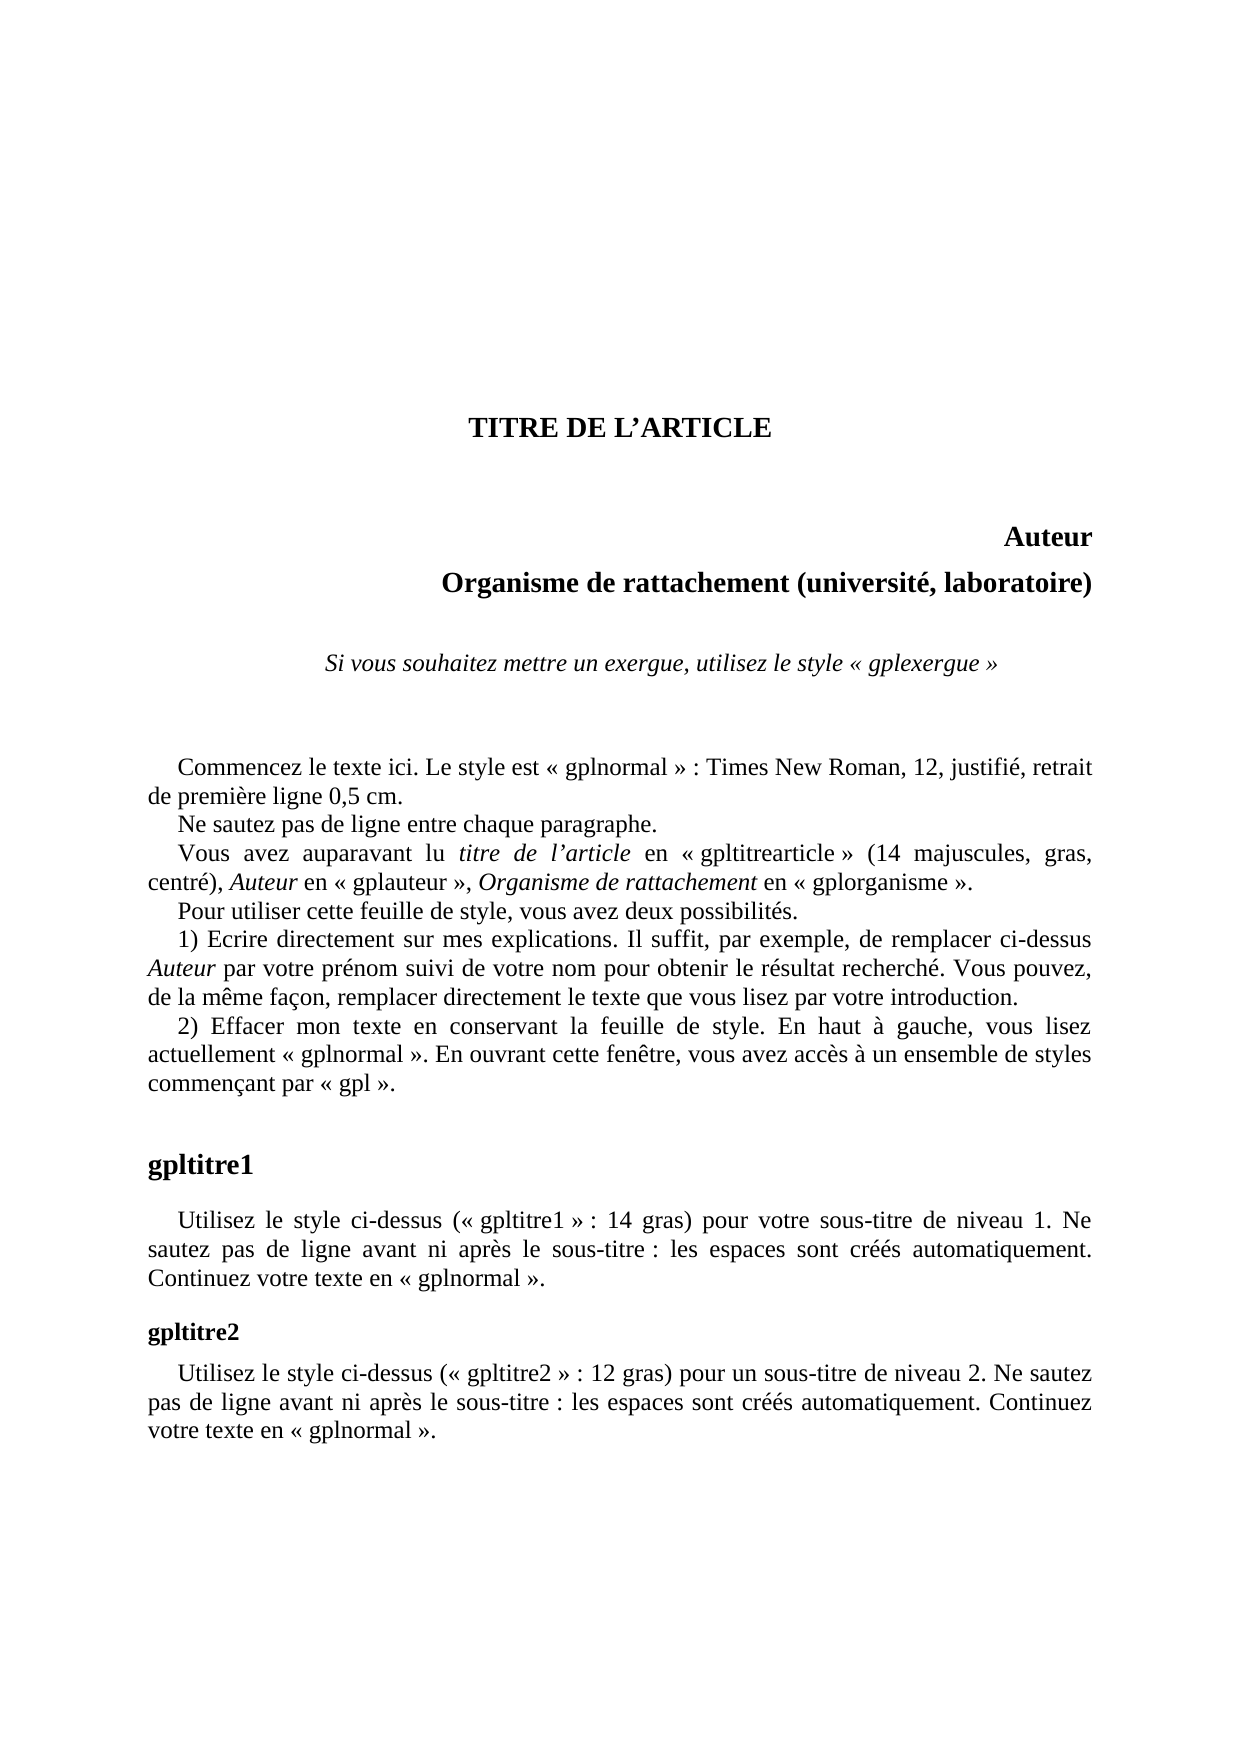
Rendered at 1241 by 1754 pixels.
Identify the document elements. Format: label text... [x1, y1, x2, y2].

text Organisme de rattachement (université, laboratoire) [148, 565, 1093, 598]
text Auteur [148, 519, 1093, 552]
text Titre de l’article [148, 410, 1093, 444]
text Si vous souhaitez mettre un exergue, utilisez le style « gplexergue » [325, 648, 1093, 677]
text Pour utiliser cette feuille de style, vous avez deux possibilités. [148, 896, 1093, 924]
text Commencez le texte ici. Le style est « gplnormal » : Times New Roman, 12, justifié, retrait de première ligne 0,5 cm. [148, 752, 1093, 809]
text gpltitre1 [148, 1147, 1093, 1181]
text 1) Ecrire directement sur mes explications. Il suffit, par exemple, de remplacer ci-dessus Auteur par votre prénom suivi de votre nom pour obtenir le résultat recherché. Vous pouvez, de la même façon, remplacer directement le texte que vous lisez par votre introduction. [148, 924, 1093, 1011]
text Ne sautez pas de ligne entre chaque paragraphe. [148, 809, 1093, 838]
text gpltitre2 [148, 1317, 1093, 1346]
text Vous avez auparavant lu titre de l’article en « gpltitrearticle » (14 majuscules, gras, centré), Auteur en « gplauteur », Organisme de rattachement en « gplorganisme ». [148, 838, 1093, 896]
text 2) Effacer mon texte en conservant la feuille de style. En haut à gauche, vous lisez actuellement « gplnormal ». En ouvrant cette fenêtre, vous avez accès à un ensemble de styles commençant par « gpl ». [148, 1011, 1093, 1097]
text Utilisez le style ci-dessus (« gpltitre1 » : 14 gras) pour votre sous-titre de niveau 1. Ne sautez pas de ligne avant ni après le sous-titre : les espaces sont créés automatiquement. Continuez votre texte en « gplnormal ». [148, 1206, 1093, 1292]
text Utilisez le style ci-dessus (« gpltitre2 » : 12 gras) pour un sous-titre de niveau 2. Ne sautez pas de ligne avant ni après le sous-titre : les espaces sont créés automatiquement. Continuez votre texte en « gplnormal ». [148, 1358, 1093, 1444]
